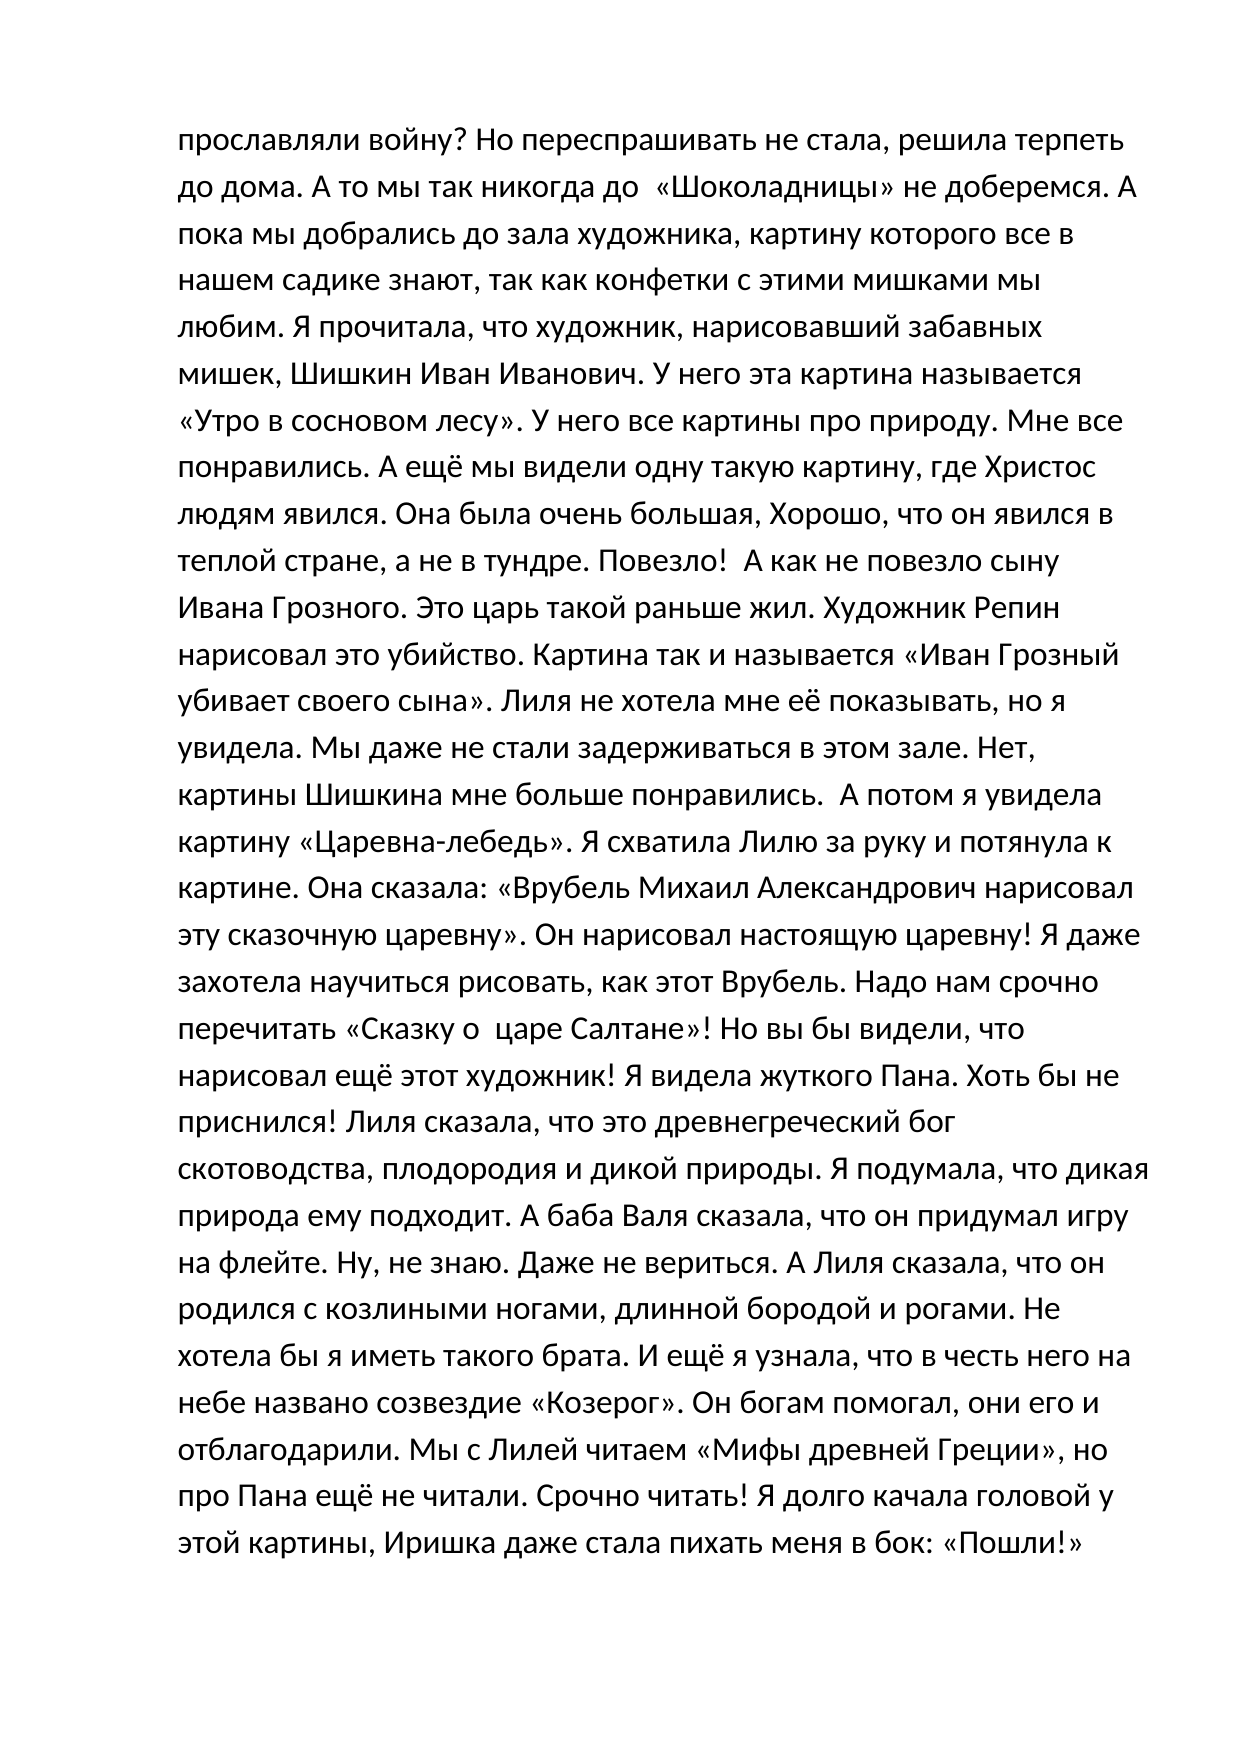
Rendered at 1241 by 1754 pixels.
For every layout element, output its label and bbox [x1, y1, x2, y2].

text [177, 118, 1152, 1562]
